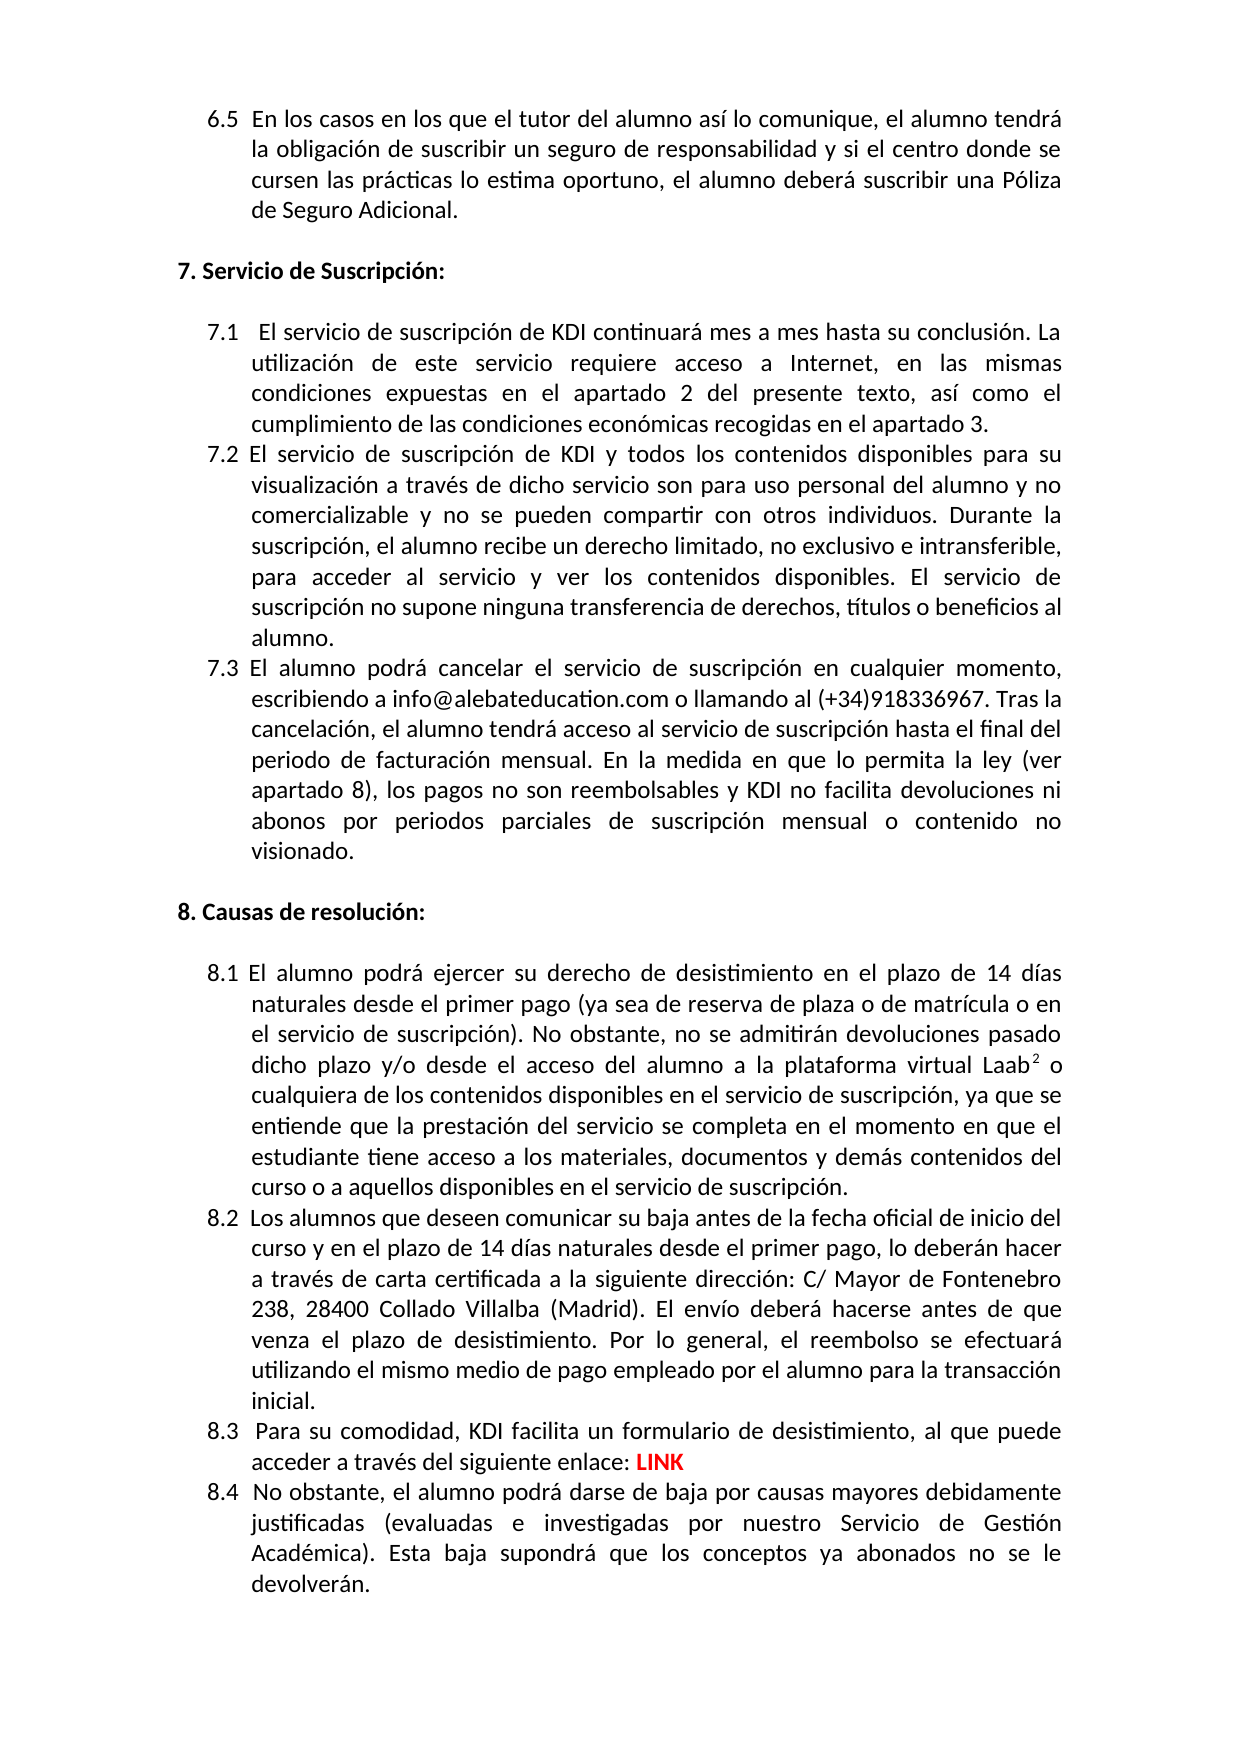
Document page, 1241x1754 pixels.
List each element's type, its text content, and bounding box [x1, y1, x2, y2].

text 7.1 El servicio de suscripción de KDI continuará mes a mes hasta su conclusión. La utilización de este servicio requiere acceso a Internet, en las mismas condiciones expuestas en el apartado 2 del presente texto, así como el cumplimiento de las condiciones económicas recogidas en el apartado 3. [207, 317, 1063, 439]
text 8.4 No obstante, el alumno podrá darse de baja por causas mayores debidamente justificadas (evaluadas e investigadas por nuestro Servicio de Gestión Académica). Esta baja supondrá que los conceptos ya abonados no se le devolverán. [207, 1476, 1063, 1598]
text 6.5 En los casos en los que el tutor del alumno así lo comunique, el alumno tendrá la obligación de suscribir un seguro de responsabilidad y si el centro donde se cursen las prácticas lo estima oportuno, el alumno deberá suscribir una Póliza de Seguro Adicional. [207, 103, 1063, 225]
text 8. Causas de resolución: [177, 896, 1063, 927]
text 8.1 El alumno podrá ejercer su derecho de desistimiento en el plazo de 14 días naturales desde el primer pago (ya sea de reserva de plaza o de matrícula o en el servicio de suscripción). No obstante, no se admitirán devoluciones pasado dicho plazo y/o desde el acceso del alumno a la plataforma virtual Laab2 o cualquiera de los contenidos disponibles en el servicio de suscripción, ya que se entiende que la prestación del servicio se completa en el momento en que el estudiante tiene acceso a los materiales, documentos y demás contenidos del curso o a aquellos disponibles en el servicio de suscripción. [207, 957, 1063, 1202]
text 8.3 Para su comodidad, KDI facilita un formulario de desistimiento, al que puede acceder a través del siguiente enlace: LINK [207, 1415, 1063, 1476]
text 7.2 El servicio de suscripción de KDI y todos los contenidos disponibles para su visualización a través de dicho servicio son para uso personal del alumno y no comercializable y no se pueden compartir con otros individuos. Durante la suscripción, el alumno recibe un derecho limitado, no exclusivo e intransferible, para acceder al servicio y ver los contenidos disponibles. El servicio de suscripción no supone ninguna transferencia de derechos, títulos o beneficios al alumno. [207, 439, 1063, 652]
text 8.2 Los alumnos que deseen comunicar su baja antes de la fecha oficial de inicio del curso y en el plazo de 14 días naturales desde el primer pago, lo deberán hacer a través de carta certificada a la siguiente dirección: C/ Mayor de Fontenebro 238, 28400 Collado Villalba (Madrid). El envío deberá hacerse antes de que venza el plazo de desistimiento. Por lo general, el reembolso se efectuará utilizando el mismo medio de pago empleado por el alumno para la transacción inicial. [207, 1202, 1063, 1415]
text 7.3 El alumno podrá cancelar el servicio de suscripción en cualquier momento, escribiendo a info@alebateducation.com o llamando al (+34)918336967. Tras la cancelación, el alumno tendrá acceso al servicio de suscripción hasta el final del periodo de facturación mensual. En la medida en que lo permita la ley (ver apartado 8), los pagos no son reembolsables y KDI no facilita devoluciones ni abonos por periodos parciales de suscripción mensual o contenido no visionado. [207, 652, 1063, 866]
text 7. Servicio de Suscripción: [177, 256, 1063, 286]
